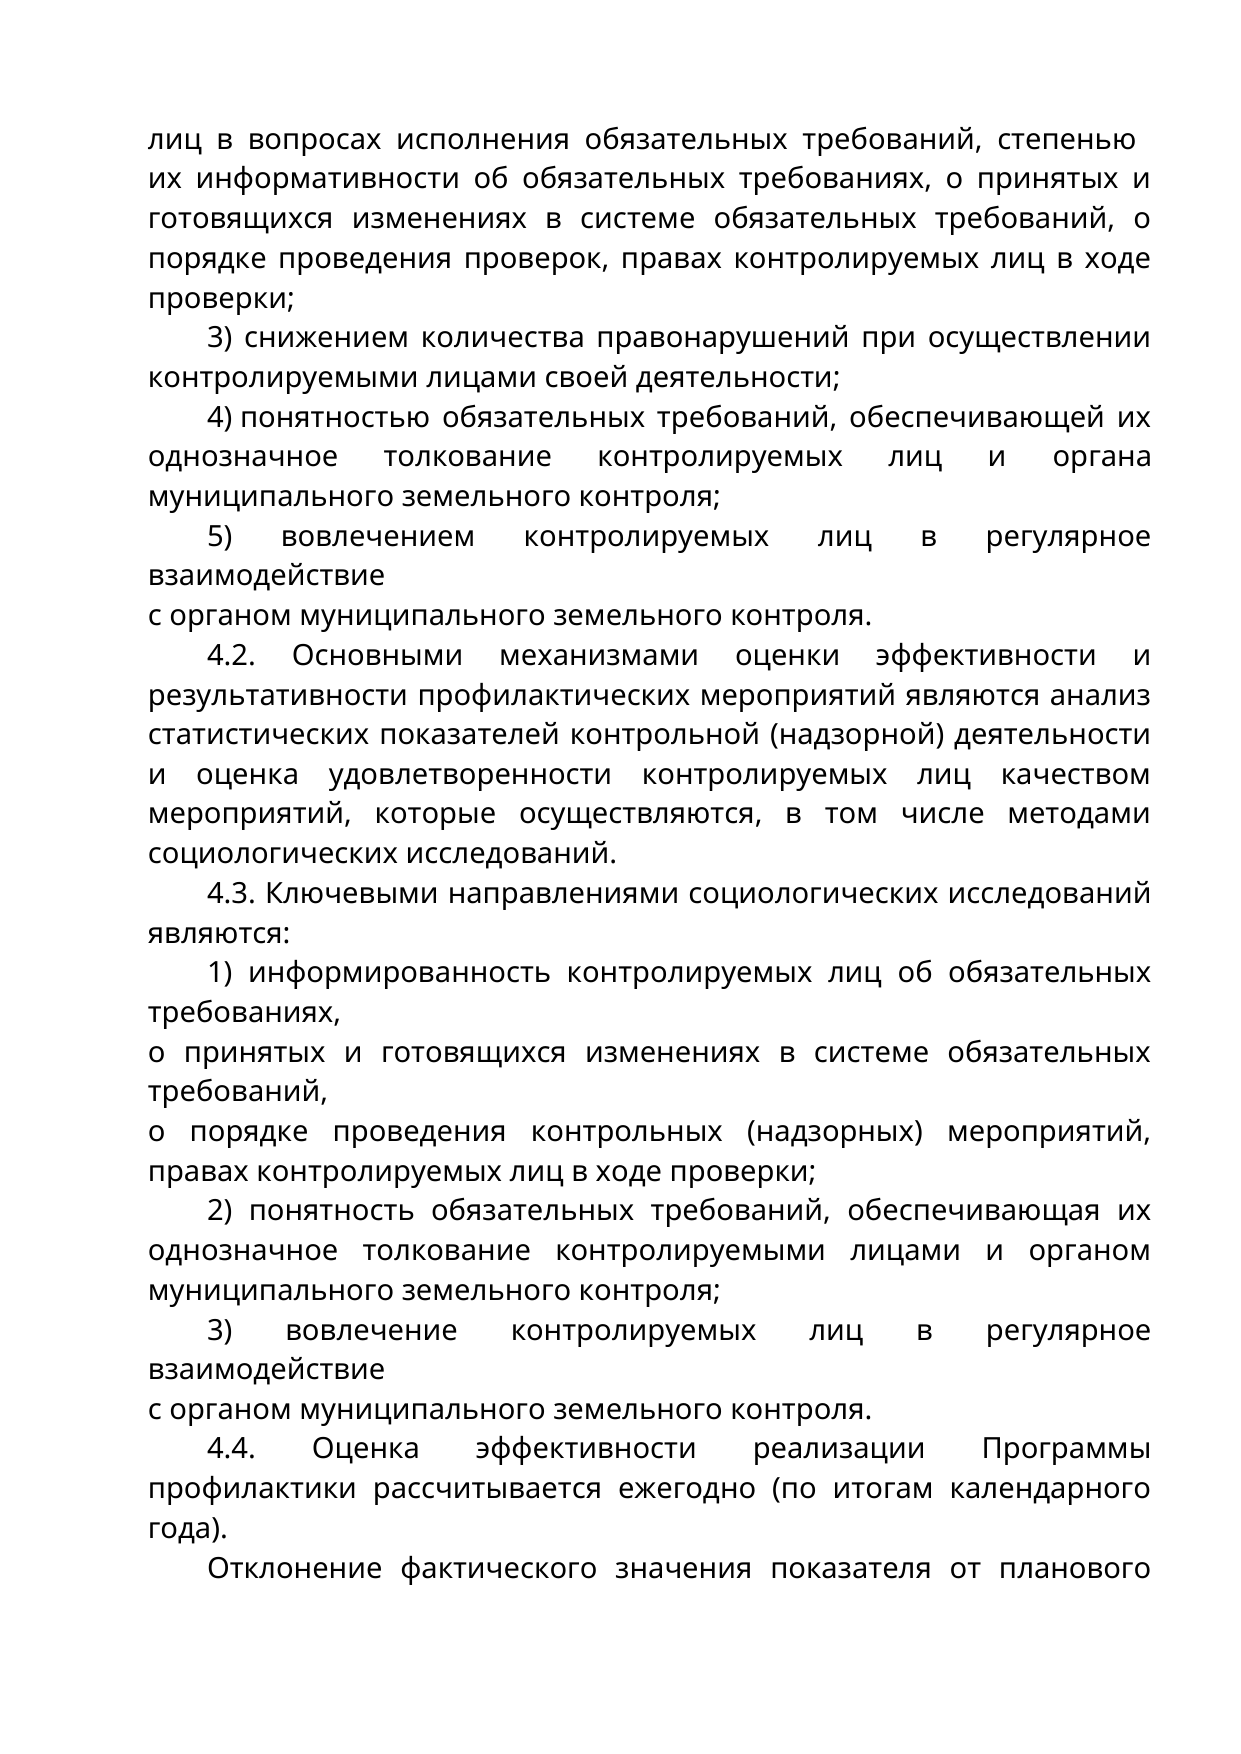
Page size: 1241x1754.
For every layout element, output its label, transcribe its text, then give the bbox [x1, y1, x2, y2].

text 3) вовлечение контролируемых лиц в регулярное взаимодействие с органом муниципального земельного контроля. [148, 1309, 1152, 1428]
text 4.2. Основными механизмами оценки эффективности и результативности профилактических мероприятий являются анализ статистических показателей контрольной (надзорной) деятельности и оценка удовлетворенности контролируемых лиц качеством мероприятий, которые осуществляются, в том числе методами социологических исследований. [148, 634, 1152, 872]
text 2) понятность обязательных требований, обеспечивающая их однозначное толкование контролируемыми лицами и органом муниципального земельного контроля; [148, 1190, 1152, 1309]
text 3) снижением количества правонарушений при осуществлении контролируемыми лицами своей деятельности; [148, 317, 1152, 396]
text 5) вовлечением контролируемых лиц в регулярное взаимодействие с органом муниципального земельного контроля. [148, 515, 1152, 634]
text 4.3. Ключевыми направлениями социологических исследований являются: [148, 872, 1152, 952]
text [148, 118, 1152, 317]
text 1) информированность контролируемых лиц об обязательных требованиях, о принятых и готовящихся изменениях в системе обязательных требований, о порядке проведения контрольных (надзорных) мероприятий, правах контролируемых лиц в ходе проверки; [148, 952, 1152, 1190]
text 4.4. Оценка эффективности реализации Программы профилактики рассчитывается ежегодно (по итогам календарного года). [148, 1428, 1152, 1547]
text 4) понятностью обязательных требований, обеспечивающей их однозначное толкование контролируемых лиц и органа муниципального земельного контроля; [148, 396, 1152, 515]
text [148, 1547, 1152, 1587]
